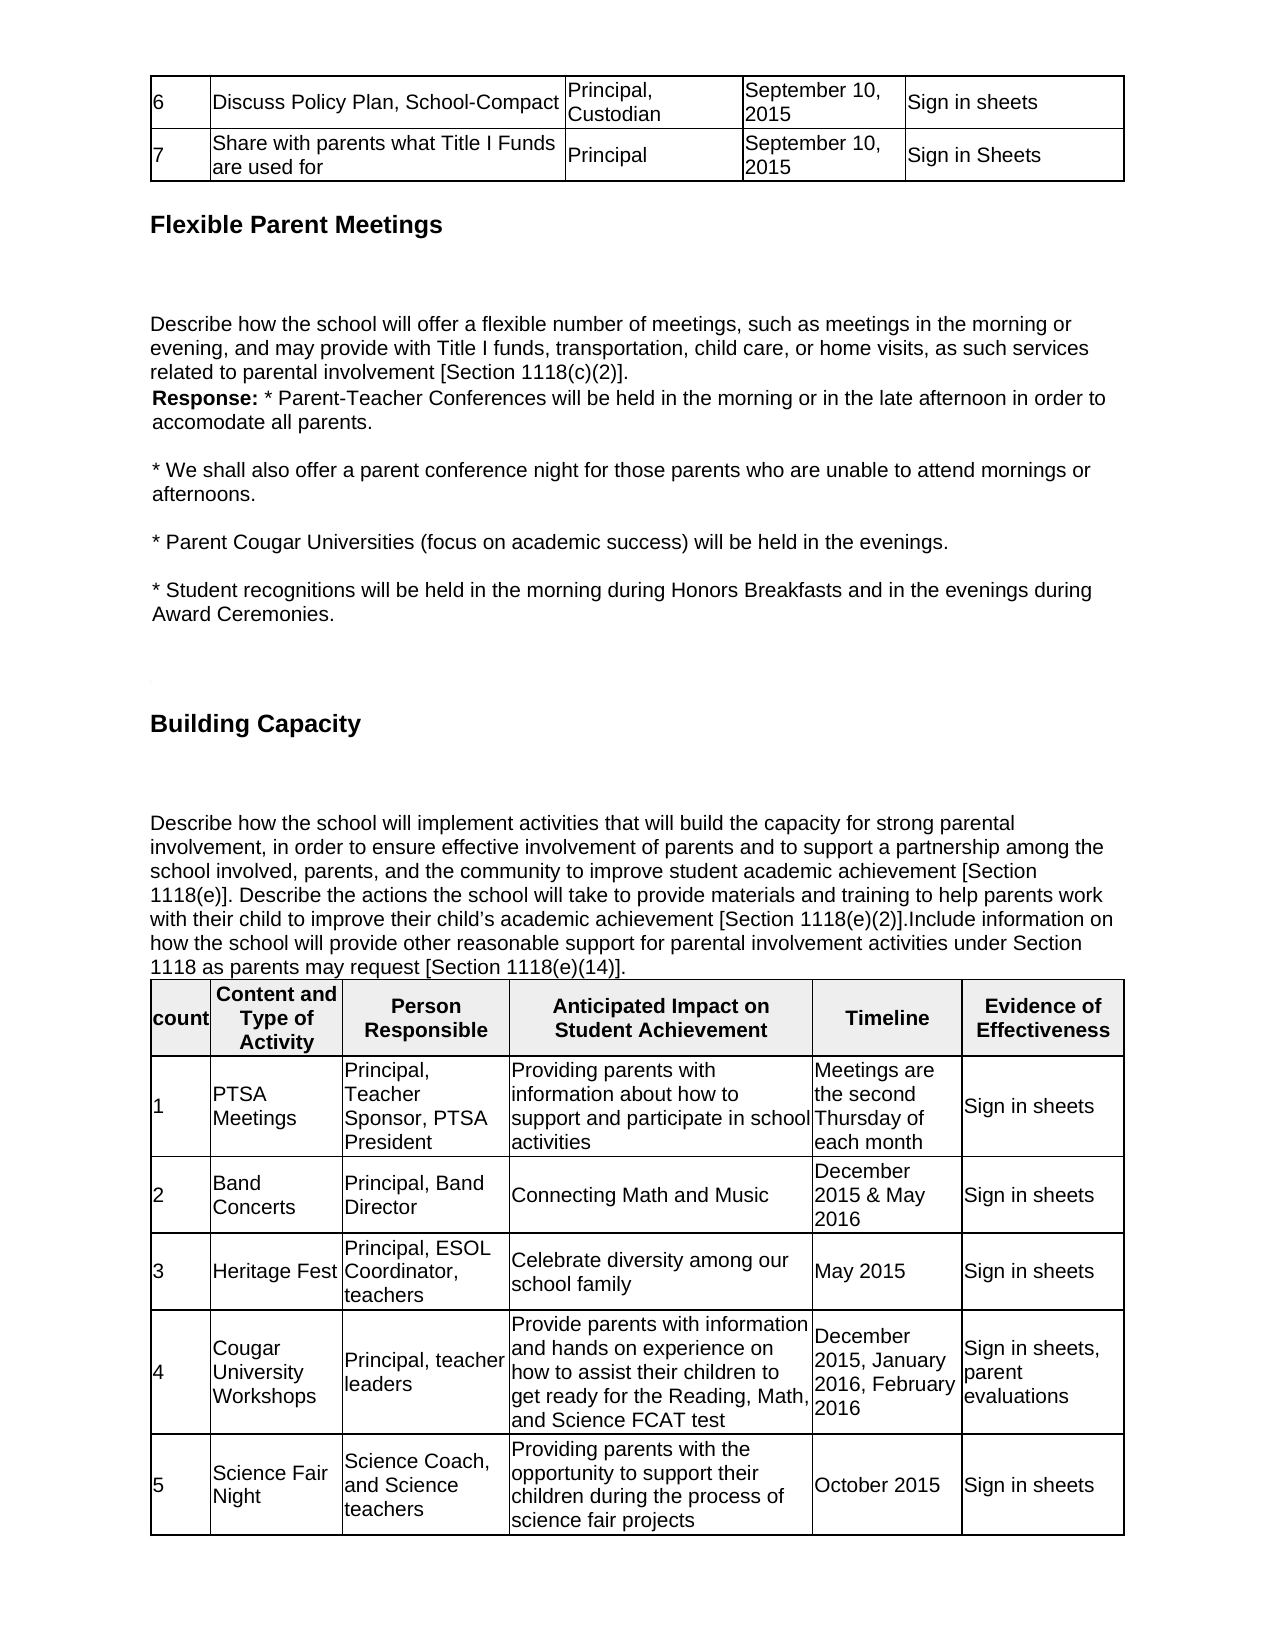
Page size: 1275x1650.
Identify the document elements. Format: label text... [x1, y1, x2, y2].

table_header Timeline [813, 980, 961, 1055]
table_cell October 2015 [813, 1435, 961, 1534]
text Describe how the school will implement activities that will build the capacity for strong parental involvement, in order to ensure effective involvement of parents and to support a partnership among the school involved, parents, and the community to improve student academic achievement [Section 1118(e)]. Describe the actions the school will take to provide materials and training to help parents work with their child to improve their child’s academic achievement [Section 1118(e)(2)].Include information on how the school will provide other reasonable support for parental involvement activities under Section 1118 as parents may request [Section 1118(e)(14)]. [150, 763, 1125, 979]
table_cell Sign in sheets [963, 1234, 1123, 1309]
table_cell Sign in sheets [963, 1057, 1123, 1156]
table_cell Principal, ESOL Coordinator, teachers [343, 1234, 509, 1309]
table_cell 5 [152, 1435, 210, 1534]
table_cell Sign in sheets [963, 1157, 1123, 1232]
table_cell PTSA Meetings [211, 1057, 342, 1156]
table_cell 4 [152, 1311, 210, 1433]
table_cell Provide parents with information and hands on experience on how to assist their children to get ready for the Reading, Math, and Science FCAT test [510, 1311, 812, 1433]
table_header Anticipated Impact on Student Achievement [510, 980, 812, 1055]
table_cell Heritage Fest [211, 1234, 342, 1309]
table_cell May 2015 [813, 1234, 961, 1309]
table_cell Principal, Teacher Sponsor, PTSA President [343, 1057, 509, 1156]
table_cell 2 [152, 1157, 210, 1232]
table_cell Celebrate diversity among our school family [510, 1234, 812, 1309]
table_cell 6 [152, 77, 210, 128]
table_cell December 2015 & May 2016 [813, 1157, 961, 1232]
table_cell Sign in sheets [963, 1435, 1123, 1534]
table_cell Sign in sheets [906, 77, 1123, 128]
table_cell 7 [152, 129, 210, 180]
table_header Evidence of Effectiveness [963, 980, 1123, 1055]
table_cell Sign in Sheets [906, 129, 1123, 180]
text Flexible Parent Meetings [150, 211, 1125, 239]
table_cell 1 [152, 1057, 210, 1156]
table_cell Band Concerts [211, 1157, 342, 1232]
table_cell Principal, Custodian [566, 77, 742, 128]
table_cell Science Coach, and Science teachers [343, 1435, 509, 1534]
table_cell Principal, teacher leaders [343, 1311, 509, 1433]
table_cell December 2015, January 2016, February 2016 [813, 1311, 961, 1433]
table_cell Discuss Policy Plan, School-Compact [211, 77, 565, 128]
table_cell Sign in sheets, parent evaluations [963, 1311, 1123, 1433]
table_cell September 10, 2015 [744, 129, 905, 180]
table_cell Meetings are the second Thursday of each month [813, 1057, 961, 1156]
table_cell Providing parents with information about how to support and participate in school activities [510, 1057, 812, 1156]
table_cell Science Fair Night [211, 1435, 342, 1534]
table_cell 3 [152, 1234, 210, 1309]
table_cell Share with parents what Title I Funds are used for [211, 129, 565, 180]
table_header Content and Type of Activity [211, 980, 342, 1055]
text Building Capacity [150, 709, 1125, 738]
table_cell Providing parents with the opportunity to support their children during the process of science fair projects [510, 1435, 812, 1534]
table_cell Connecting Math and Music [510, 1157, 812, 1232]
table_cell Principal [566, 129, 742, 180]
table_header Response: * Parent-Teacher Conferences will be held in the morning or in the late afternoon in order to accomodate all parents. * We shall also offer a parent conference night for those parents who are unable to attend mornings or afternoons. * Parent Cougar Universities (focus on academic success) will be held in the evenings. * Student recognitions will be held in the morning during Honors Breakfasts and in the evenings during Award Ceremonies. [151, 385, 1124, 680]
table_header count [152, 980, 210, 1055]
table_cell Principal, Band Director [343, 1157, 509, 1232]
text Describe how the school will offer a flexible number of meetings, such as meetings in the morning or evening, and may provide with Title I funds, transportation, child care, or home visits, as such services related to parental involvement [Section 1118(c)(2)]. [150, 264, 1125, 384]
table_cell Cougar University Workshops [211, 1311, 342, 1433]
table_cell September 10, 2015 [744, 77, 905, 128]
table_header Person Responsible [343, 980, 509, 1055]
